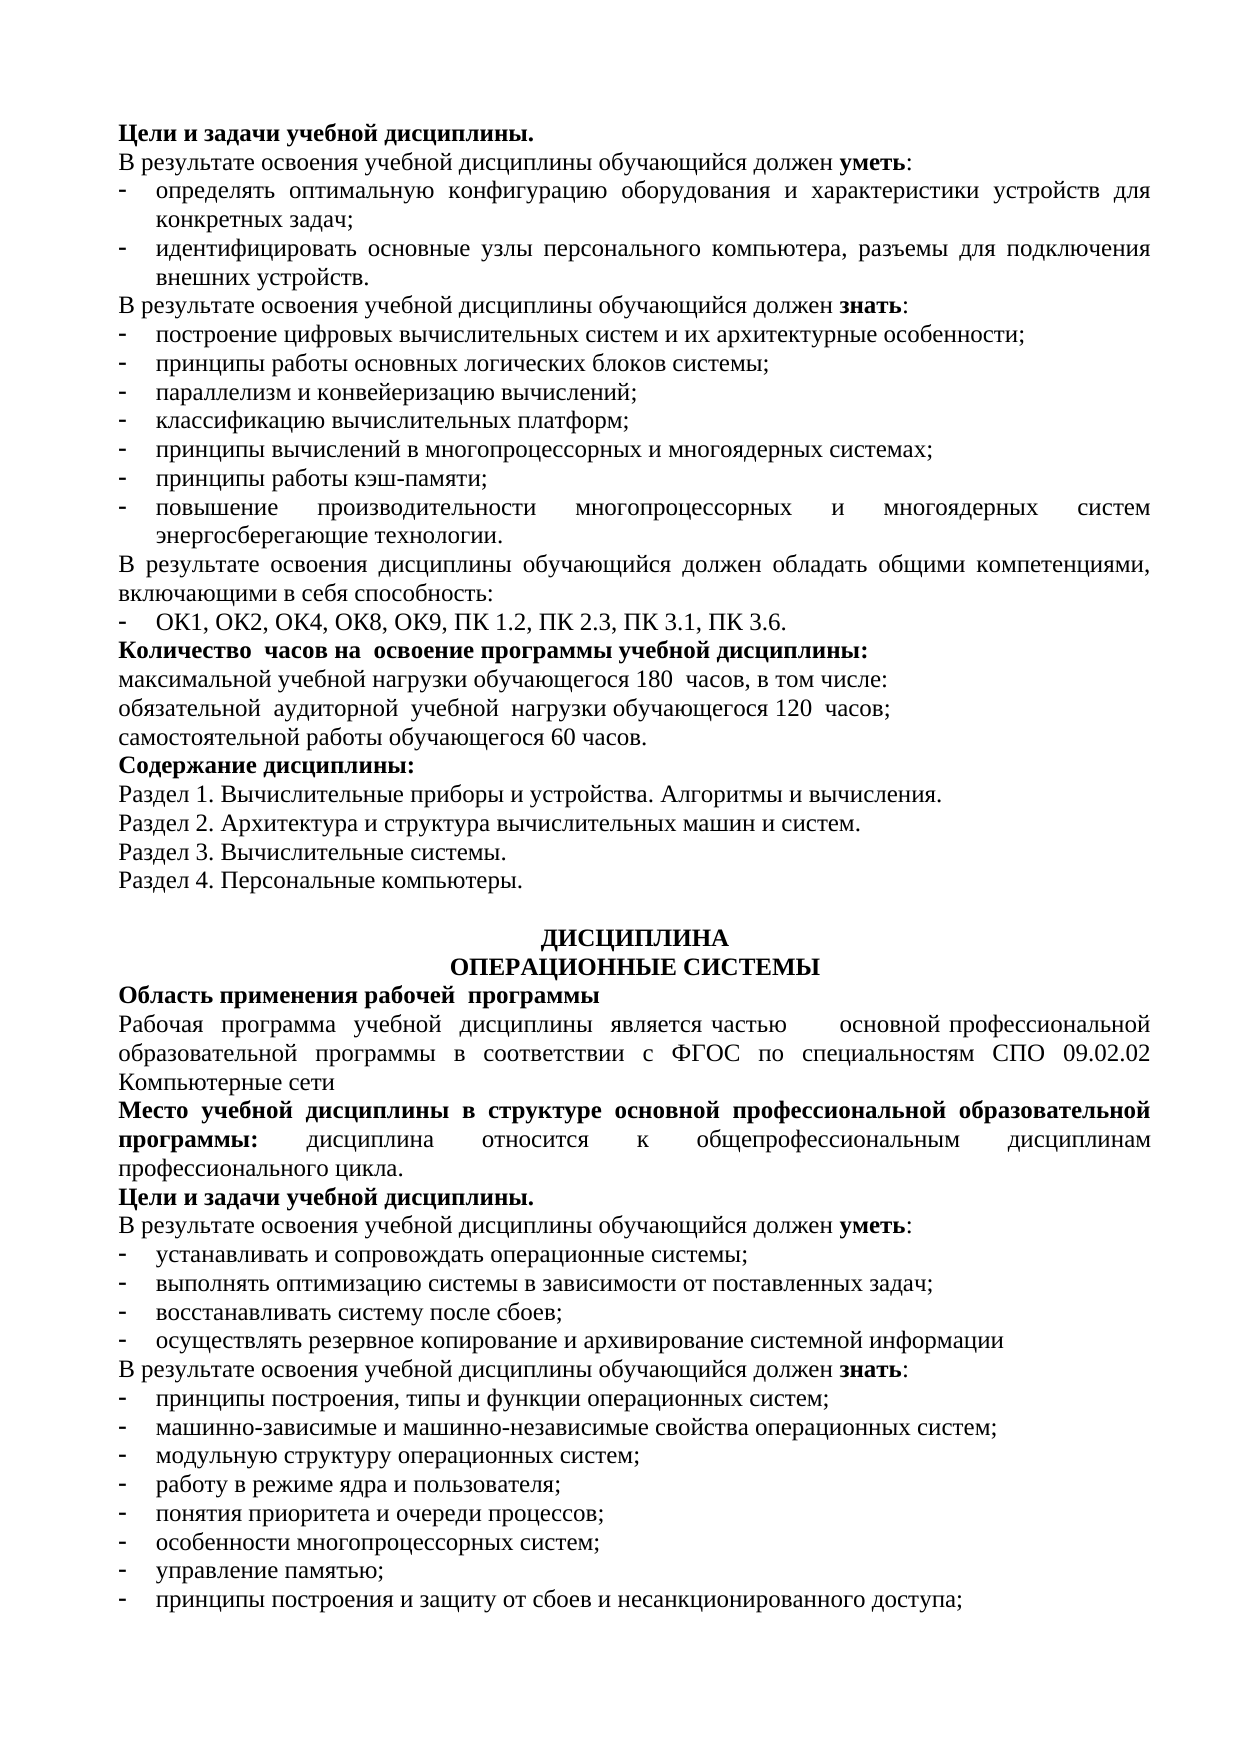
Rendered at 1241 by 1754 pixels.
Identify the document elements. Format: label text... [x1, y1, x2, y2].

text Рабочая программа учебной дисциплины является частью основной профессиональной образовательной программы в соответствии с ФГОС по специальностям СПО 09.02.02 Компьютерные сети [118, 1009, 1152, 1096]
text В результате освоения учебной дисциплины обучающийся должен уметь: [118, 1211, 1152, 1239]
text Раздел 1. Вычислительные приборы и устройства. Алгоритмы и вычисления. [118, 779, 1152, 808]
text Раздел 2. Архитектура и структура вычислительных машин и систем. [118, 808, 1152, 837]
list классификацию вычислительных платформ; [118, 406, 1152, 434]
list повышение производительности многопроцессорных и многоядерных систем энергосберегающие технологии. [118, 492, 1152, 549]
list восстанавливать систему после сбоев; [118, 1297, 1152, 1326]
text Цели и задачи учебной дисциплины. [118, 118, 1152, 147]
text В результате освоения учебной дисциплины обучающийся должен знать: [118, 1354, 1152, 1383]
list определять оптимальную конфигурацию оборудования и характеристики устройств для конкретных задач; [118, 176, 1152, 233]
text В результате освоения дисциплины обучающийся должен обладать общими компетенциями, включающими в себя способность: [118, 549, 1152, 607]
list параллелизм и конвейеризацию вычислений; [118, 377, 1152, 406]
text Раздел 4. Персональные компьютеры. [118, 866, 1152, 894]
text Область применения рабочей программы [118, 981, 1152, 1009]
text Содержание дисциплины: [118, 751, 1152, 779]
list понятия приоритета и очереди процессов; [118, 1498, 1152, 1527]
text ОПЕРАЦИОННЫЕ СИСТЕМЫ [118, 952, 1152, 981]
text максимальной учебной нагрузки обучающегося 180 часов, в том числе: [118, 664, 1152, 693]
text обязательной аудиторной учебной нагрузки обучающегося 120 часов; [118, 693, 1152, 722]
text Раздел 3. Вычислительные системы. [118, 837, 1152, 866]
text В результате освоения учебной дисциплины обучающийся должен уметь: [118, 147, 1152, 176]
list работу в режиме ядра и пользователя; [118, 1469, 1152, 1498]
text Цели и задачи учебной дисциплины. [118, 1182, 1152, 1211]
list модульную структуру операционных систем; [118, 1441, 1152, 1469]
list ОК1, ОК2, ОК4, ОК8, ОК9, ПК 1.2, ПК 2.3, ПК 3.1, ПК 3.6. [118, 607, 1152, 636]
list построение цифровых вычислительных систем и их архитектурные особенности; [118, 319, 1152, 348]
list принципы вычислений в многопроцессорных и многоядерных системах; [118, 434, 1152, 463]
list принципы работы основных логических блоков системы; [118, 348, 1152, 377]
list управление памятью; [118, 1556, 1152, 1584]
list осуществлять резервное копирование и архивирование системной информации [118, 1326, 1152, 1354]
list машинно-зависимые и машинно-независимые свойства операционных систем; [118, 1412, 1152, 1441]
text В результате освоения учебной дисциплины обучающийся должен знать: [118, 291, 1152, 319]
list идентифицировать основные узлы персонального компьютера, разъемы для подключения внешних устройств. [118, 233, 1152, 291]
text Количество часов на освоение программы учебной дисциплины: [118, 636, 1152, 664]
list принципы работы кэш-памяти; [118, 463, 1152, 492]
list принципы построения, типы и функции операционных систем; [118, 1383, 1152, 1412]
text самостоятельной работы обучающегося 60 часов. [118, 722, 1152, 751]
list устанавливать и сопровождать операционные системы; [118, 1239, 1152, 1268]
list принципы построения и защиту от сбоев и несанкционированного доступа; [118, 1584, 1152, 1613]
list выполнять оптимизацию системы в зависимости от поставленных задач; [118, 1268, 1152, 1297]
text ДИСЦИПЛИНА [118, 923, 1152, 952]
list особенности многопроцессорных систем; [118, 1527, 1152, 1556]
text Место учебной дисциплины в структуре основной профессиональной образовательной программы: дисциплина относится к общепрофессиональным дисциплинам профессионального цикла. [118, 1096, 1152, 1182]
